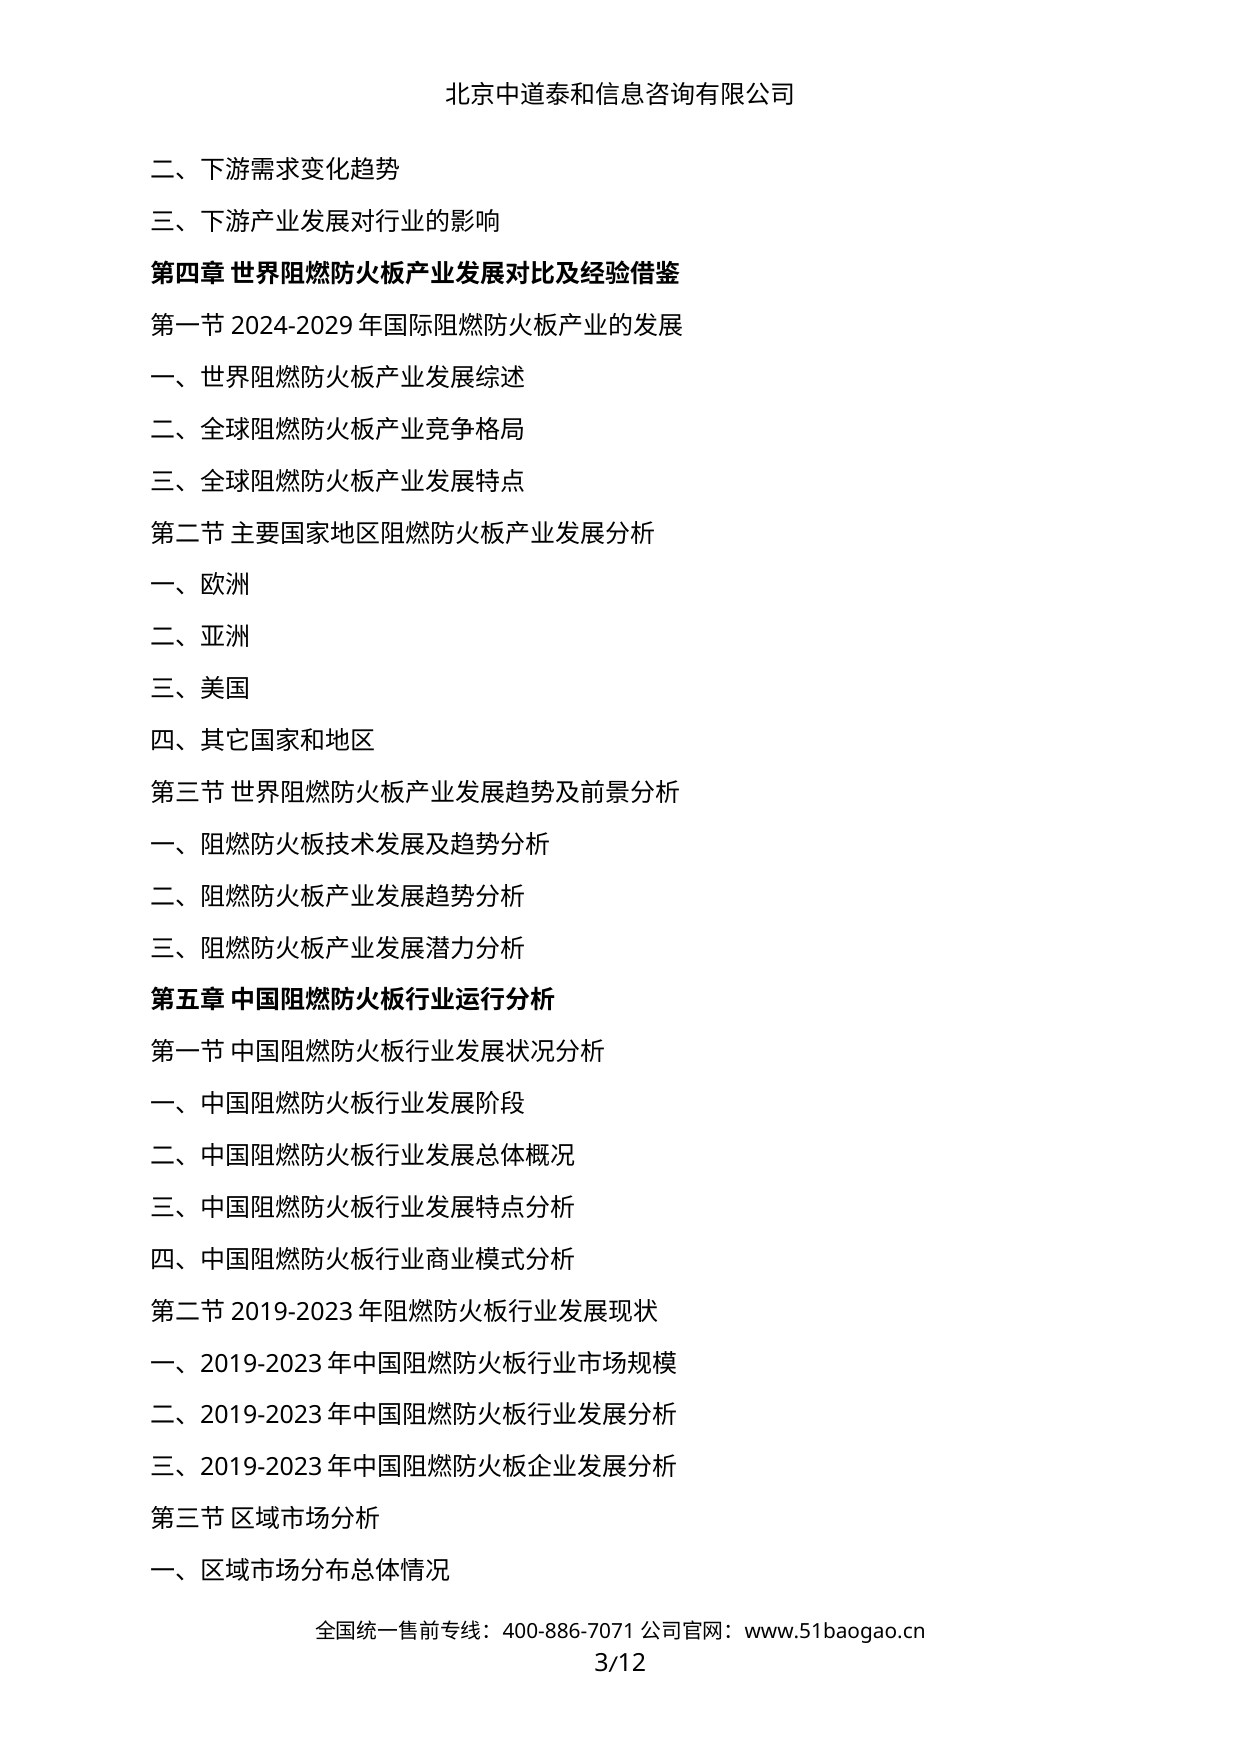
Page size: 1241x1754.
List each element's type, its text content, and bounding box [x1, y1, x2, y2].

text 三、全球阻燃防火板产业发展特点 [150, 461, 1090, 497]
text 第一节 中国阻燃防火板行业发展状况分析 [150, 1032, 1090, 1068]
text 第二节 2019-2023年阻燃防火板行业发展现状 [150, 1291, 1090, 1327]
text 第三节 世界阻燃防火板产业发展趋势及前景分析 [150, 772, 1090, 809]
text 第三节 区域市场分析 [150, 1499, 1090, 1535]
text 二、全球阻燃防火板产业竞争格局 [150, 409, 1090, 446]
text 四、其它国家和地区 [150, 721, 1090, 757]
text 第四章 世界阻燃防火板产业发展对比及经验借鉴 [150, 254, 1090, 290]
text 一、阻燃防火板技术发展及趋势分析 [150, 824, 1090, 861]
text 第二节 主要国家地区阻燃防火板产业发展分析 [150, 513, 1090, 549]
text 一、世界阻燃防火板产业发展综述 [150, 357, 1090, 394]
text 四、中国阻燃防火板行业商业模式分析 [150, 1239, 1090, 1276]
text 一、2019-2023年中国阻燃防火板行业市场规模 [150, 1343, 1090, 1379]
text 二、亚洲 [150, 617, 1090, 653]
text 一、区域市场分布总体情况 [150, 1551, 1090, 1587]
text 一、欧洲 [150, 565, 1090, 601]
text 一、中国阻燃防火板行业发展阶段 [150, 1084, 1090, 1120]
text 三、阻燃防火板产业发展潜力分析 [150, 928, 1090, 964]
text 三、2019-2023年中国阻燃防火板企业发展分析 [150, 1447, 1090, 1483]
text 第一节 2024-2029年国际阻燃防火板产业的发展 [150, 306, 1090, 342]
text 二、下游需求变化趋势 [150, 150, 1090, 186]
text 三、中国阻燃防火板行业发展特点分析 [150, 1187, 1090, 1224]
text 三、下游产业发展对行业的影响 [150, 202, 1090, 238]
text 第五章 中国阻燃防火板行业运行分析 [150, 980, 1090, 1016]
text 二、阻燃防火板产业发展趋势分析 [150, 876, 1090, 912]
text 二、中国阻燃防火板行业发展总体概况 [150, 1136, 1090, 1172]
text 二、2019-2023年中国阻燃防火板行业发展分析 [150, 1395, 1090, 1431]
text 三、美国 [150, 669, 1090, 705]
